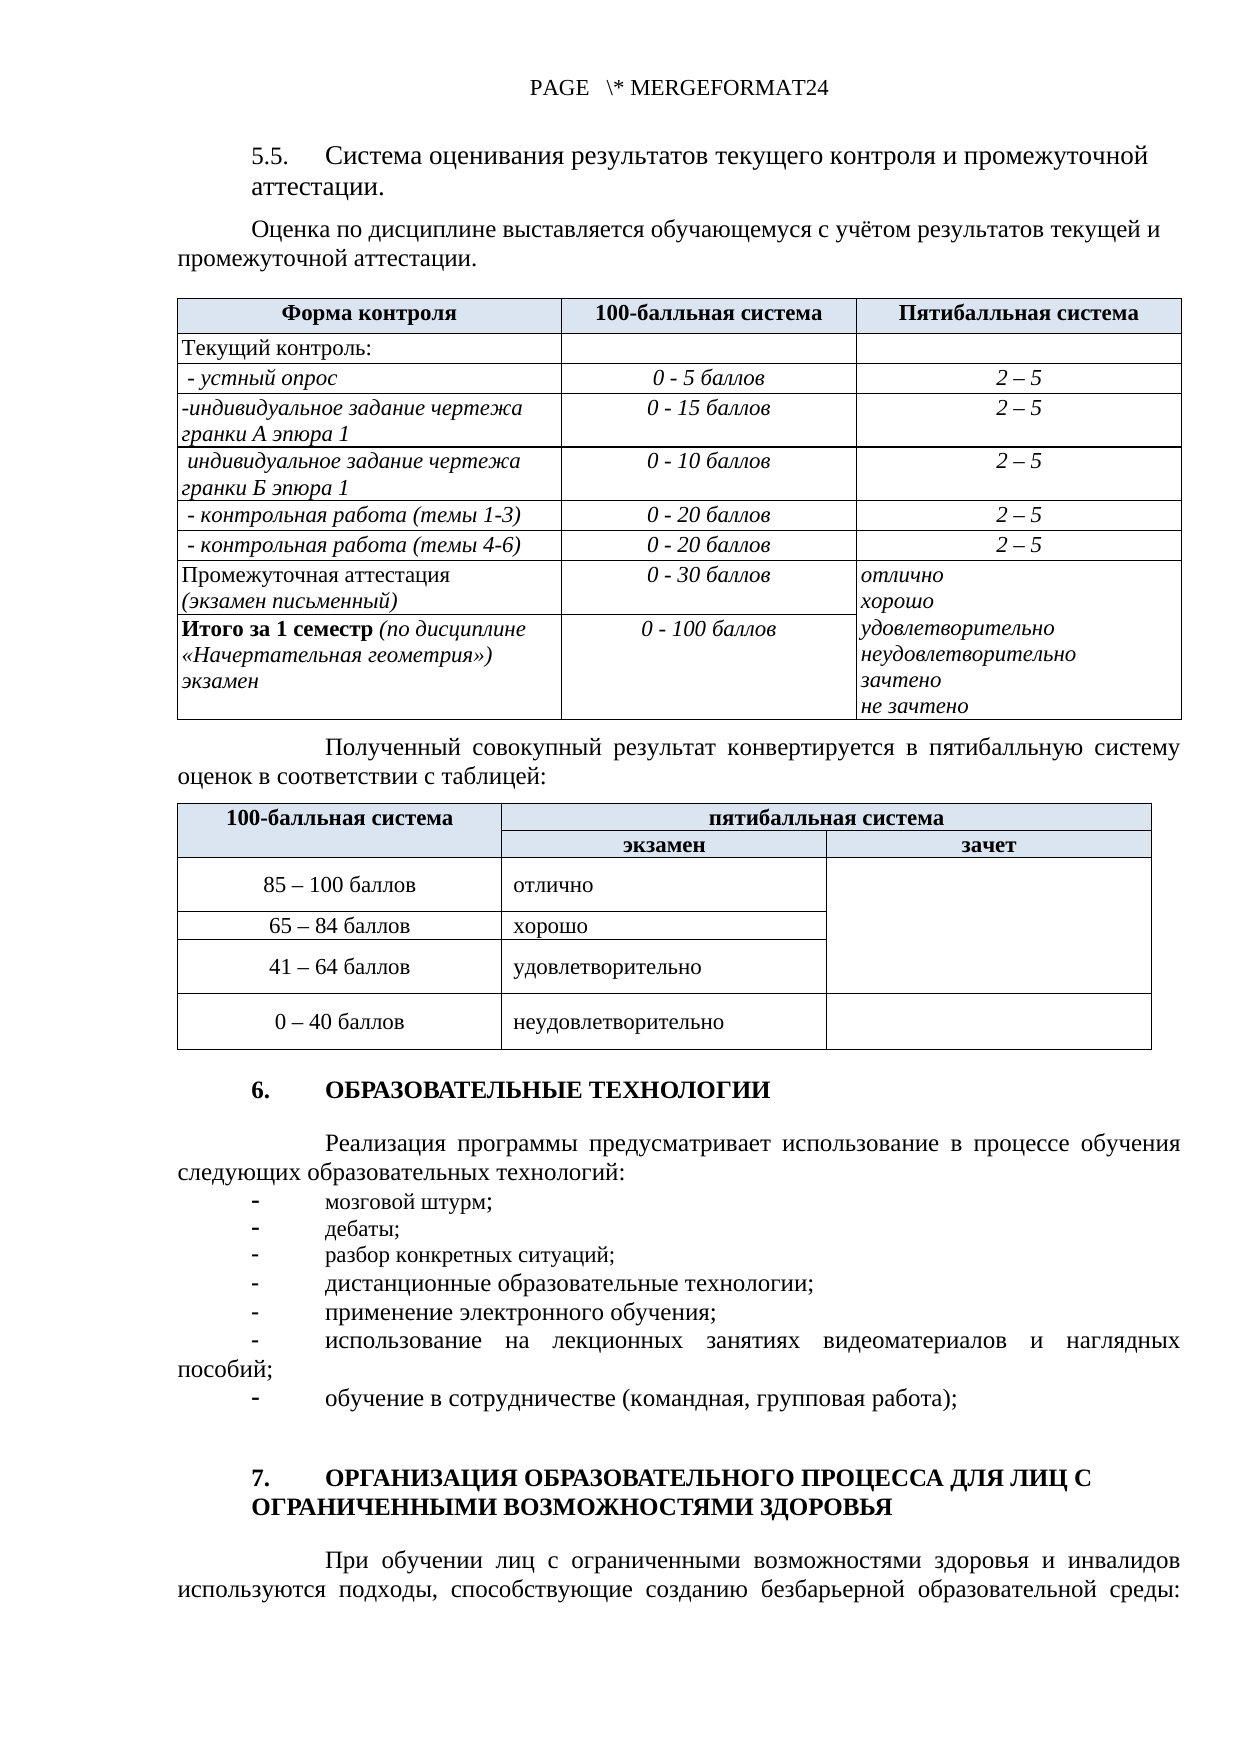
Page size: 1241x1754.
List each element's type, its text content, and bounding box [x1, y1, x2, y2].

list Полученный совокупный результат конвертируется в пятибалльную систему оценок в соответствии с таблицей: [177, 732, 1181, 790]
table_cell 0 - 30 баллов [562, 561, 856, 613]
table_header 100-балльная система [562, 299, 856, 333]
subtitle Система оценивания результатов текущего контроля и промежуточной аттестации. [251, 139, 1181, 201]
table_header Пятибалльная система [857, 299, 1181, 333]
list дебаты; [177, 1215, 1181, 1242]
table_cell [857, 334, 1181, 363]
table_cell 2 – 5 [857, 531, 1181, 560]
table_header пятибалльная система [502, 804, 1151, 830]
table_cell - контрольная работа (темы 4-6) [178, 531, 561, 560]
table_cell 2 – 5 [857, 394, 1181, 446]
subtitle ОРГАНИЗАЦИЯ ОБРАЗОВАТЕЛЬНОГО ПРОЦЕССА ДЛЯ ЛИЦ С ОГРАНИЧЕННЫМИ ВОЗМОЖНОСТЯМИ ЗДОРОВЬЯ [251, 1463, 1181, 1521]
table_cell Итого за 1 семестр (по дисциплине «Начертательная геометрия») экзамен [178, 615, 561, 719]
table_cell 0 - 20 баллов [562, 531, 856, 560]
table_cell неудовлетворительно [502, 994, 826, 1049]
table_cell 0 - 10 баллов [562, 448, 856, 500]
text Оценка по дисциплине выставляется обучающемуся с учётом результатов текущей и промежуточной аттестации. [177, 214, 1181, 271]
table_cell [827, 994, 1151, 1049]
list обучение в сотрудничестве (командная, групповая работа); [177, 1383, 1181, 1412]
table_cell зачет [827, 831, 1151, 857]
list мозговой штурм; [177, 1186, 1181, 1215]
table_cell Промежуточная аттестация (экзамен письменный) [178, 561, 561, 613]
list дистанционные образовательные технологии; [177, 1268, 1181, 1297]
table_cell 2 – 5 [857, 364, 1181, 393]
list применение электронного обучения; [177, 1297, 1181, 1325]
list Реализация программы предусматривает использование в процессе обучения следующих образовательных технологий: [177, 1128, 1181, 1186]
table_cell [562, 334, 856, 363]
table_cell 2 – 5 [857, 448, 1181, 500]
table_cell экзамен [502, 831, 826, 857]
table_cell [827, 858, 1151, 993]
table_cell удовлетворительно [502, 940, 826, 993]
table_cell 0 - 20 баллов [562, 501, 856, 530]
table_cell 85 – 100 баллов [178, 858, 501, 911]
table_cell 41 – 64 баллов [178, 940, 501, 993]
table_cell отлично [502, 858, 826, 911]
table_cell 2 – 5 [857, 501, 1181, 530]
table_header 100-балльная система [178, 804, 501, 857]
table_cell отлично хорошо удовлетворительно неудовлетворительно зачтено не зачтено [857, 561, 1181, 719]
table_cell 65 – 84 баллов [178, 912, 501, 938]
table_cell 0 - 15 баллов [562, 394, 856, 446]
table_cell хорошо [502, 912, 826, 938]
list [177, 1546, 1181, 1603]
table_cell индивидуальное задание чертежа гранки Б эпюра 1 [178, 448, 561, 500]
subtitle ОБРАЗОВАТЕЛЬНЫЕ ТЕХНОЛОГИИ [251, 1075, 1181, 1103]
table_cell - устный опрос [178, 364, 561, 393]
table_cell - контрольная работа (темы 1-3) [178, 501, 561, 530]
table_header Форма контроля [178, 299, 561, 333]
table_cell Текущий контроль: [178, 334, 561, 363]
table_cell 0 – 40 баллов [178, 994, 501, 1049]
table_cell -индивидуальное задание чертежа гранки А эпюра 1 [178, 394, 561, 446]
list использование на лекционных занятиях видеоматериалов и наглядных пособий; [177, 1325, 1181, 1383]
table_cell 0 - 5 баллов [562, 364, 856, 393]
list разбор конкретных ситуаций; [177, 1242, 1181, 1268]
table_cell 0 - 100 баллов [562, 615, 856, 719]
